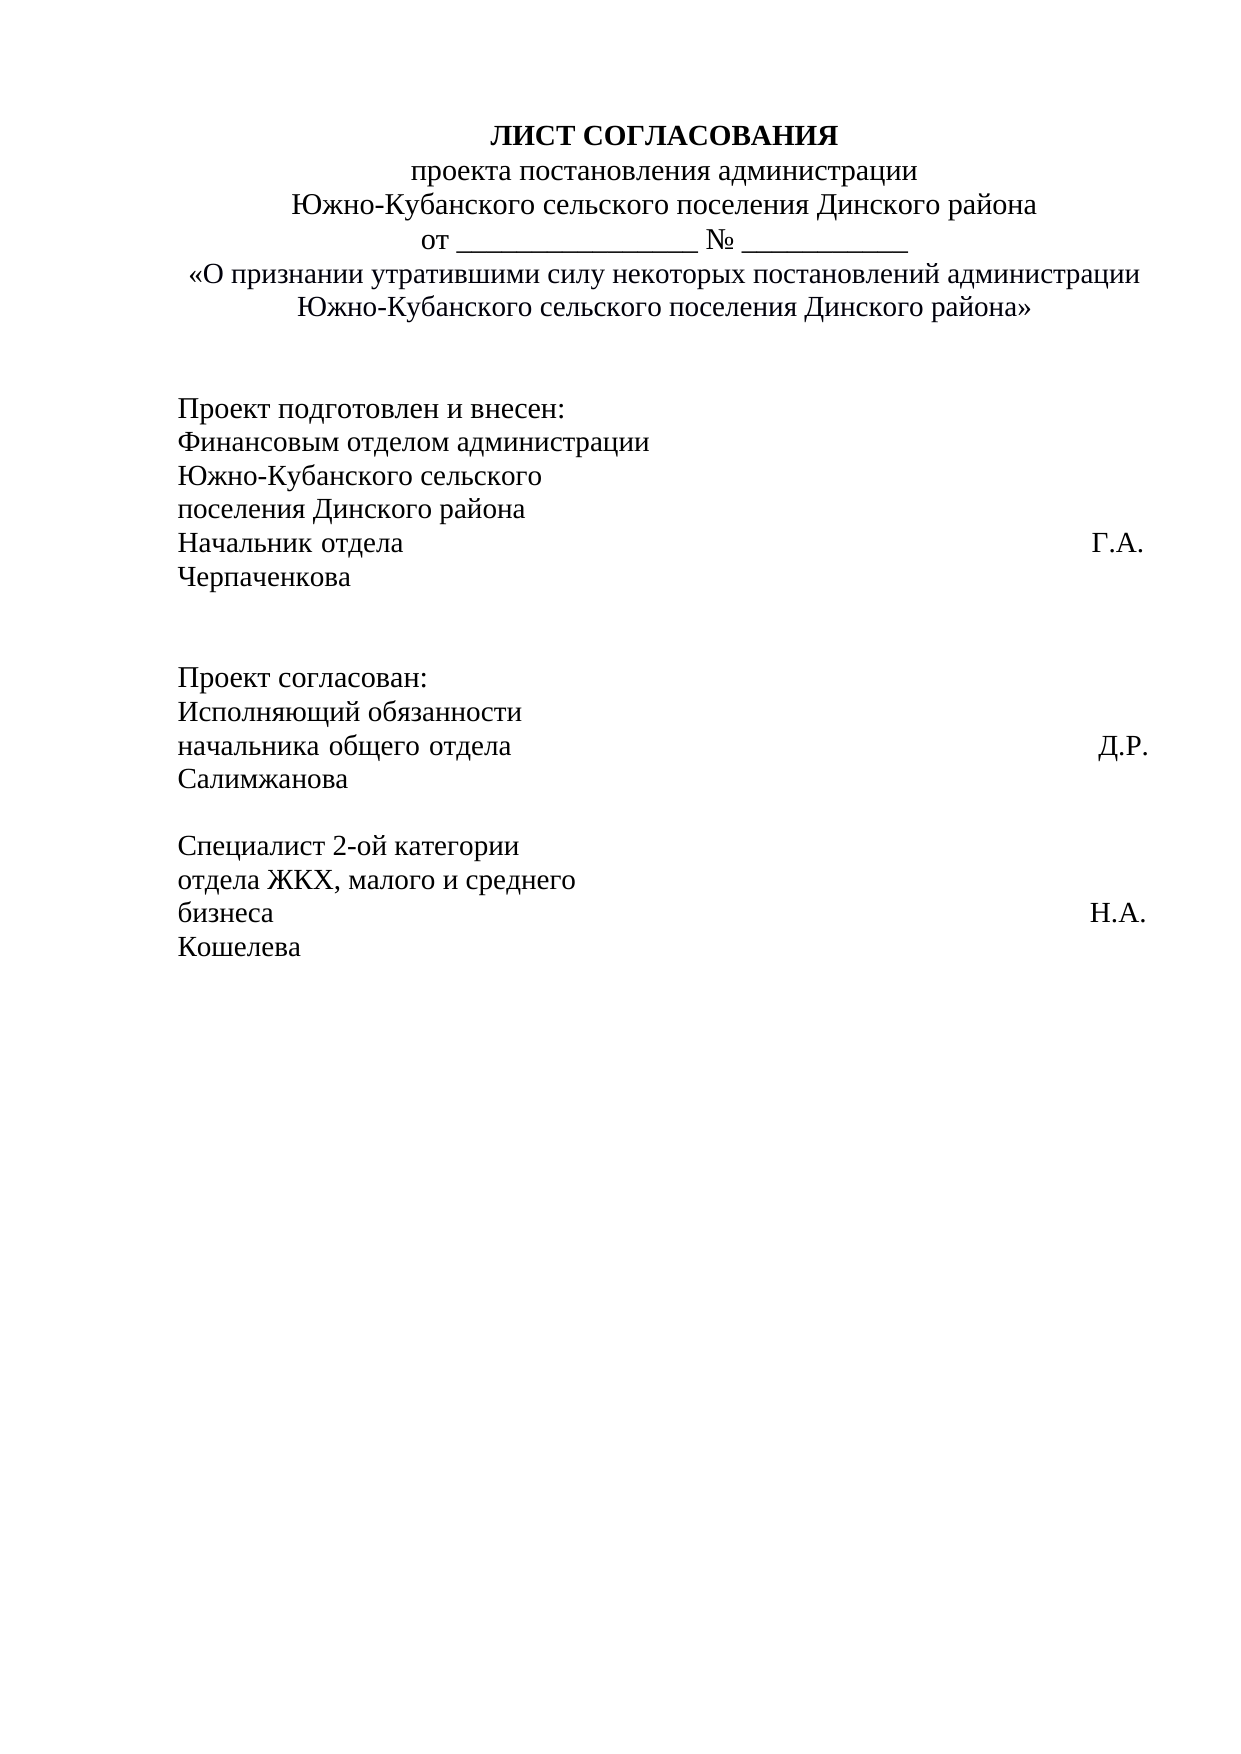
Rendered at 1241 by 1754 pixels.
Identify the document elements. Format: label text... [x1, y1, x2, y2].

text Начальник отдела Г.А. Черпаченкова [177, 525, 1152, 592]
text Исполняющий обязанности [177, 694, 1152, 728]
text начальника общего отдела Д.Р. Салимжанова [177, 728, 1152, 795]
text Южно-Кубанского сельского поселения Динского района [177, 186, 1152, 221]
text проекта постановления администрации [177, 152, 1152, 186]
text Проект согласован: [177, 659, 1152, 694]
text ЛИСТ СОГЛАСОВАНИЯ [177, 118, 1152, 152]
text отдела ЖКХ, малого и среднего [177, 862, 1152, 895]
text Южно-Кубанского сельского [177, 458, 1152, 492]
text Финансовым отделом администрации [177, 424, 1152, 458]
text «О признании утратившими силу некоторых постановлений администрации Южно-Кубанского сельского поселения Динского района» [177, 256, 1152, 323]
text Проект подготовлен и внесен: [177, 390, 1152, 424]
text Специалист 2-ой категории [177, 828, 1152, 862]
text бизнеса Н.А. Кошелева [177, 895, 1152, 962]
text от ________________ № ___________ [177, 221, 1152, 256]
text поселения Динского района [177, 492, 1152, 525]
